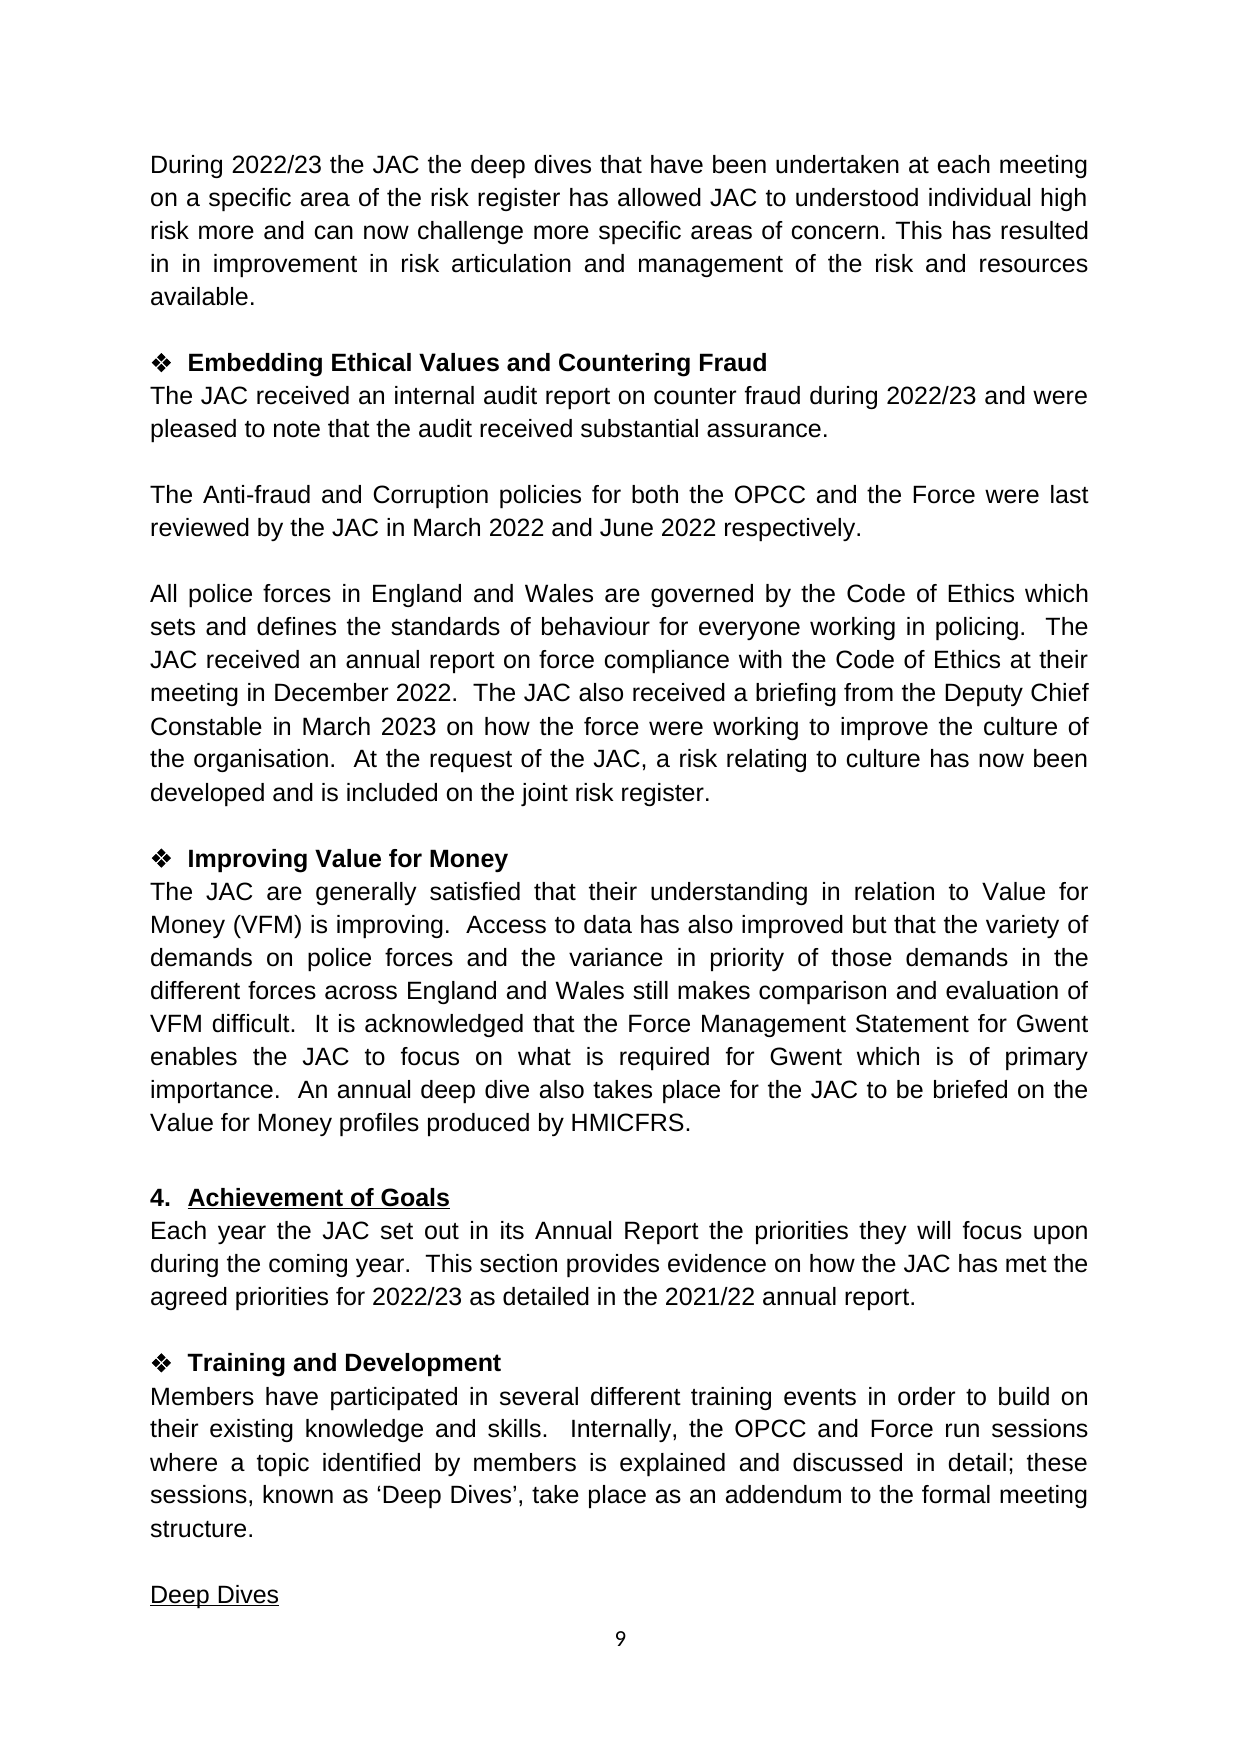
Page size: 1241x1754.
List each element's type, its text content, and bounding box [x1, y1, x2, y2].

list Improving Value for Money [150, 843, 1090, 872]
list Embedding Ethical Values and Countering Fraud [150, 348, 1090, 377]
list Each year the JAC set out in its Annual Report the priorities they will focus upon during the coming year. This section provides evidence on how the JAC has met the agreed priorities for 2022/23 as detailed in the 2021/22 annual report. [150, 1216, 1090, 1311]
text During 2022/23 the JAC the deep dives that have been undertaken at each meeting on a specific area of the risk register has allowed JAC to understood individual high risk more and can now challenge more specific areas of concern. This has resulted in in improvement in risk articulation and management of the risk and resources available. [150, 150, 1090, 311]
text Members have participated in several different training events in order to build on their existing knowledge and skills. Internally, the OPCC and Force run sessions where a topic identified by members is explained and discussed in detail; these sessions, known as ‘Deep Dives’, take place as an addendum to the formal meeting structure. [150, 1381, 1090, 1542]
text Deep Dives [150, 1579, 1090, 1608]
text The Anti-fraud and Corruption policies for both the OPCC and the Force were last reviewed by the JAC in March 2022 and June 2022 respectively. [150, 480, 1090, 542]
text The JAC received an internal audit report on counter fraud during 2022/23 and were pleased to note that the audit received substantial assurance. [150, 381, 1090, 443]
text The JAC are generally satisfied that their understanding in relation to Value for Money (VFM) is improving. Access to data has also improved but that the variety of demands on police forces and the variance in priority of those demands in the different forces across England and Wales still makes comparison and evaluation of VFM difficult. It is acknowledged that the Force Management Statement for Gwent enables the JAC to focus on what is required for Gwent which is of primary importance. An annual deep dive also takes place for the JAC to be briefed on the Value for Money profiles produced by HMICFRS. [150, 877, 1090, 1137]
text All police forces in England and Wales are governed by the Code of Ethics which sets and defines the standards of behaviour for everyone working in policing. The JAC received an annual report on force compliance with the Code of Ethics at their meeting in December 2022. The JAC also received a briefing from the Deputy Chief Constable in March 2023 on how the force were working to improve the culture of the organisation. At the request of the JAC, a risk relating to culture has now been developed and is included on the joint risk register. [150, 579, 1090, 806]
list Achievement of Goals [150, 1183, 1090, 1212]
list Training and Development [150, 1348, 1090, 1377]
